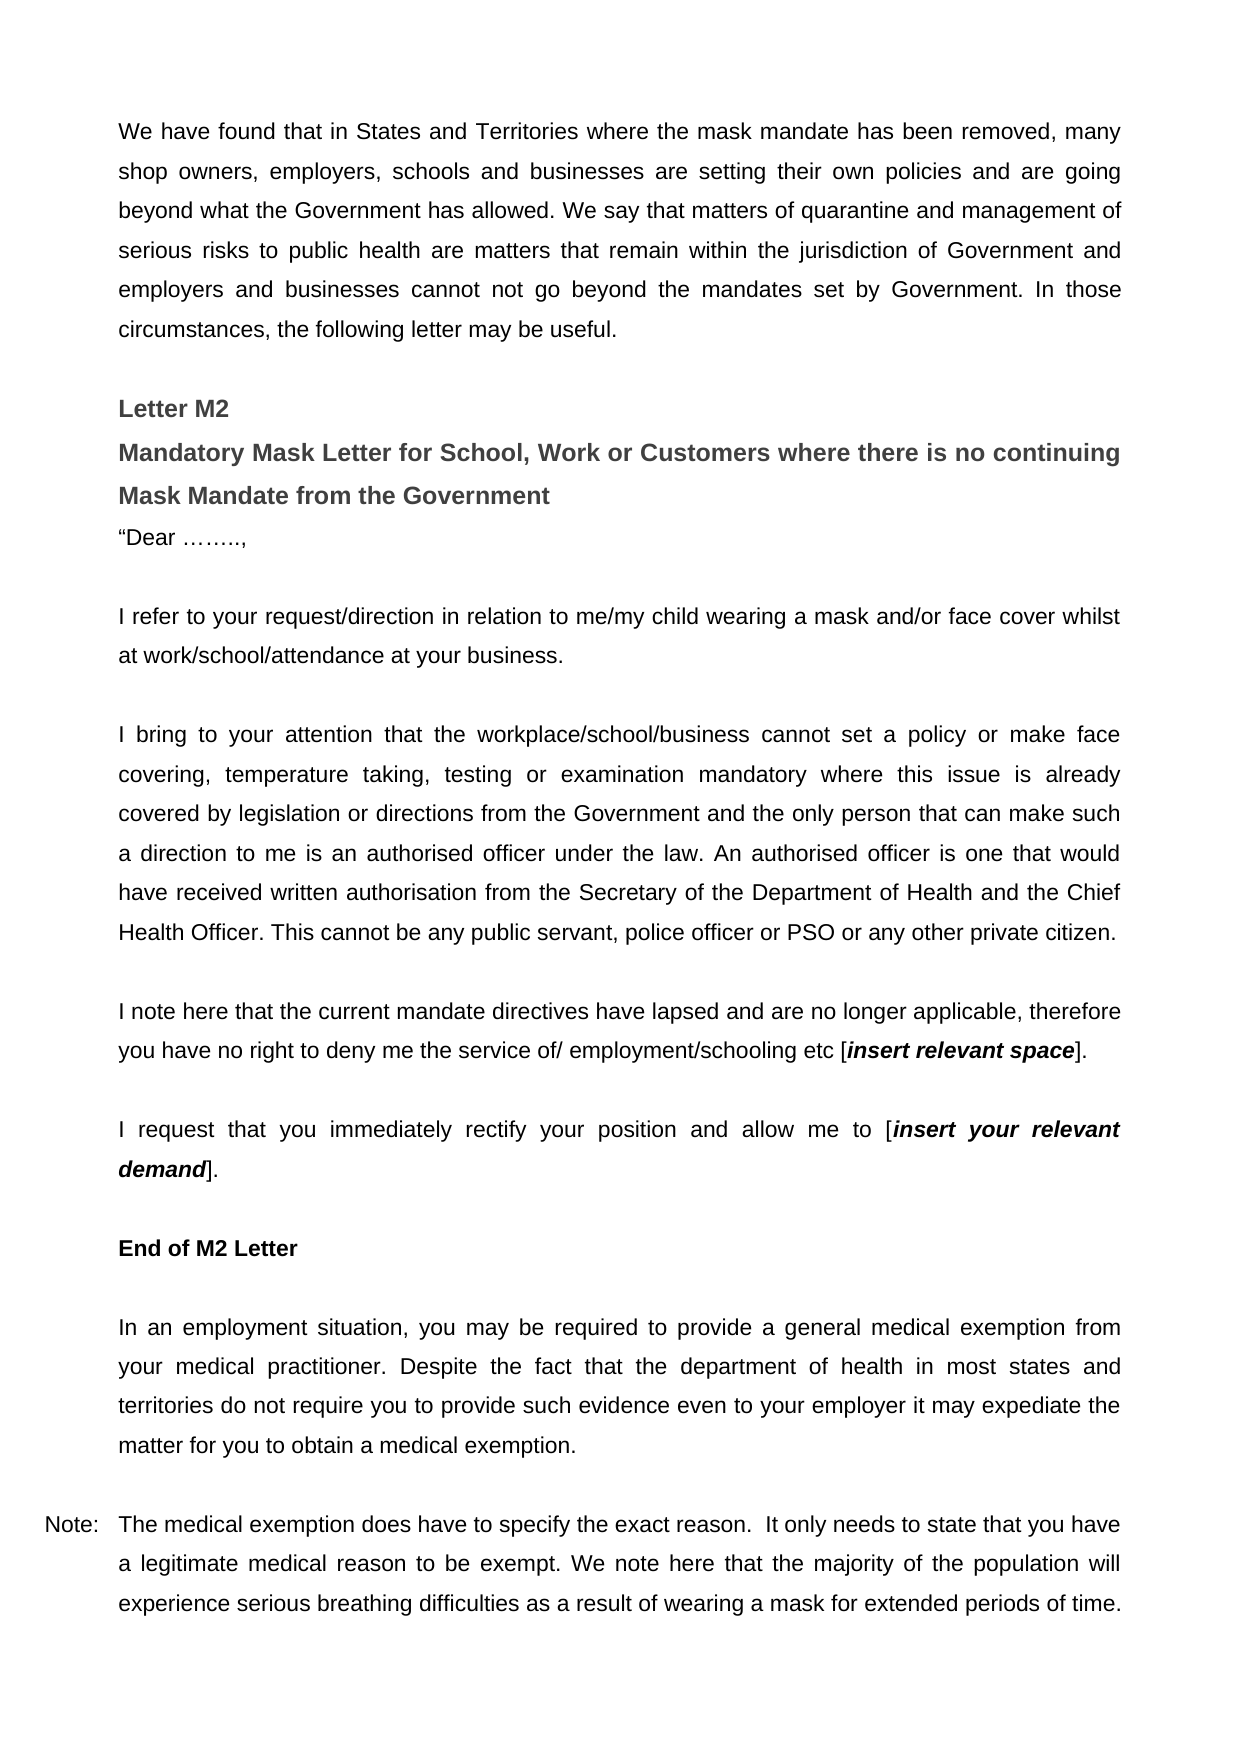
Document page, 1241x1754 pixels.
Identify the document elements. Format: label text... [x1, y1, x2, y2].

text I note here that the current mandate directives have lapsed and are no longer applicable, therefore you have no right to deny me the service of/ employment/schooling etc [insert relevant space]. [118, 998, 1122, 1063]
text I bring to your attention that the workplace/school/business cannot set a policy or make face covering, temperature taking, testing or examination mandatory where this issue is already covered by legislation or directions from the Government and the only person that can make such a direction to me is an authorised officer under the law. An authorised officer is one that would have received written authorisation from the Secretary of the Department of Health and the Chief Health Officer. This cannot be any public servant, police officer or PSO or any other private citizen. [118, 721, 1122, 945]
text We have found that in States and Territories where the mask mandate has been removed, many shop owners, employers, schools and businesses are setting their own policies and are going beyond what the Government has allowed. We say that matters of quarantine and management of serious risks to public health are matters that remain within the jurisdiction of Government and employers and businesses cannot not go beyond the mandates set by Government. In those circumstances, the following letter may be useful. [118, 118, 1122, 342]
text “Dear …….., [118, 524, 1122, 550]
text End of M2 Letter [118, 1234, 1122, 1261]
text I request that you immediately rectify your position and allow me to [insert your relevant demand]. [118, 1116, 1122, 1182]
subtitle Letter M2 [118, 394, 1122, 423]
subtitle Mandatory Mask Letter for School, Work or Customers where there is no continuing Mask Mandate from the Government [118, 438, 1122, 509]
text I refer to your request/direction in relation to me/my child wearing a mask and/or face cover whilst at work/school/attendance at your business. [118, 603, 1122, 669]
text In an employment situation, you may be required to provide a general medical exemption from your medical practitioner. Despite the fact that the department of health in most states and territories do not require you to provide such evidence even to your employer it may expediate the matter for you to obtain a medical exemption. [118, 1313, 1122, 1458]
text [44, 1511, 1122, 1616]
